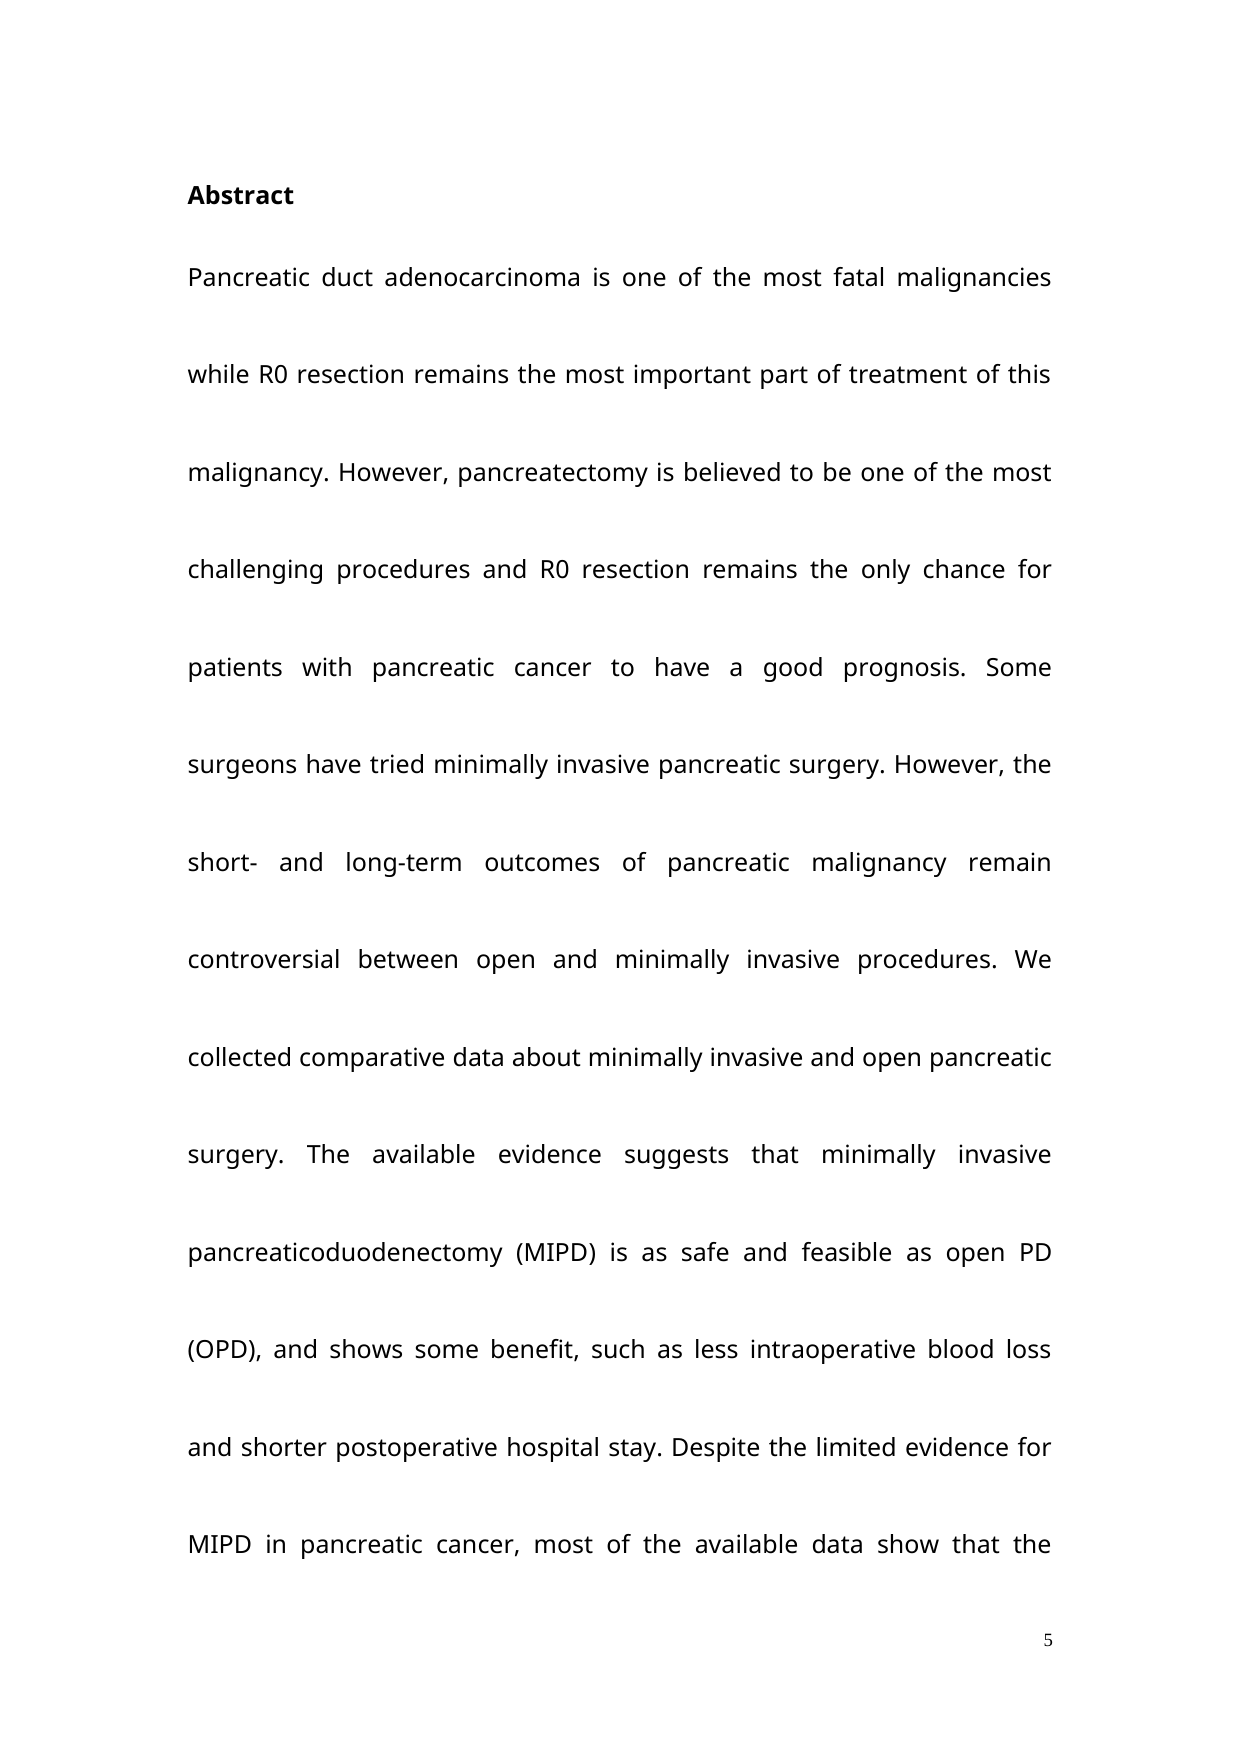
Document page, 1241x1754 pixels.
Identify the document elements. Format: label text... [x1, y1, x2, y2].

text Abstract [187, 162, 1053, 227]
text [187, 244, 1053, 1576]
